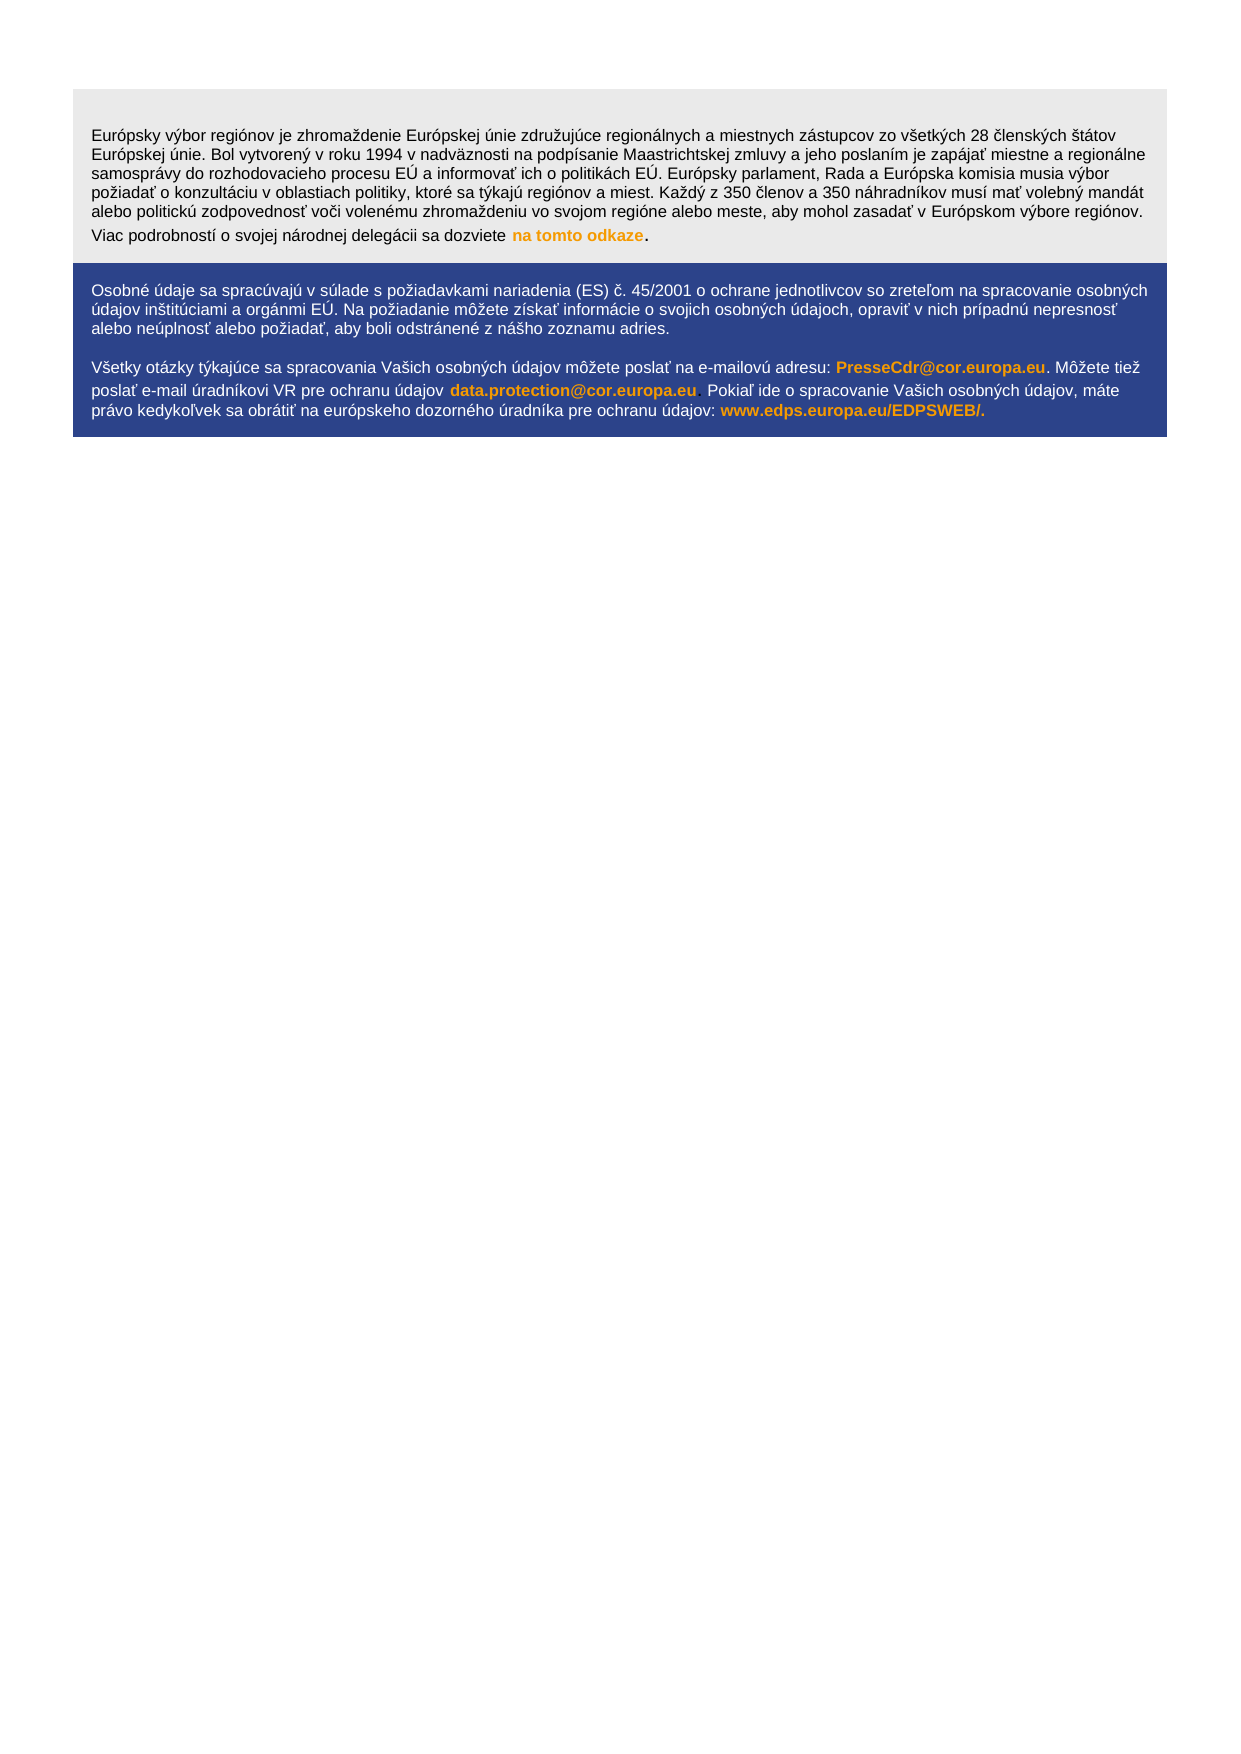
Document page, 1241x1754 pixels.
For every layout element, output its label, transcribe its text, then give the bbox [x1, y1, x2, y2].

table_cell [73, 89, 1167, 263]
table_cell Osobné údaje sa spracúvajú v súlade s požiadavkami nariadenia (ES) č. 45/2001 o ochrane jednotlivcov so zreteľom na spracovanie osobných údajov inštitúciami a orgánmi EÚ. Na požiadanie môžete získať informácie o svojich osobných údajoch, opraviť v nich prípadnú nepresnosť alebo neúplnosť alebo požiadať, aby boli odstránené z nášho zoznamu adries. Všetky otázky týkajúce sa spracovania Vašich osobných údajov môžete poslať na e-mailovú adresu: PresseCdr@cor.europa.eu. Môžete tiež poslať e-mail úradníkovi VR pre ochranu údajov data.protection@cor.europa.eu. Pokiaľ ide o spracovanie Vašich osobných údajov, máte právo kedykoľvek sa obrátiť na európskeho dozorného úradníka pre ochranu údajov: www.edps.europa.eu/EDPSWEB/. [73, 263, 1167, 437]
